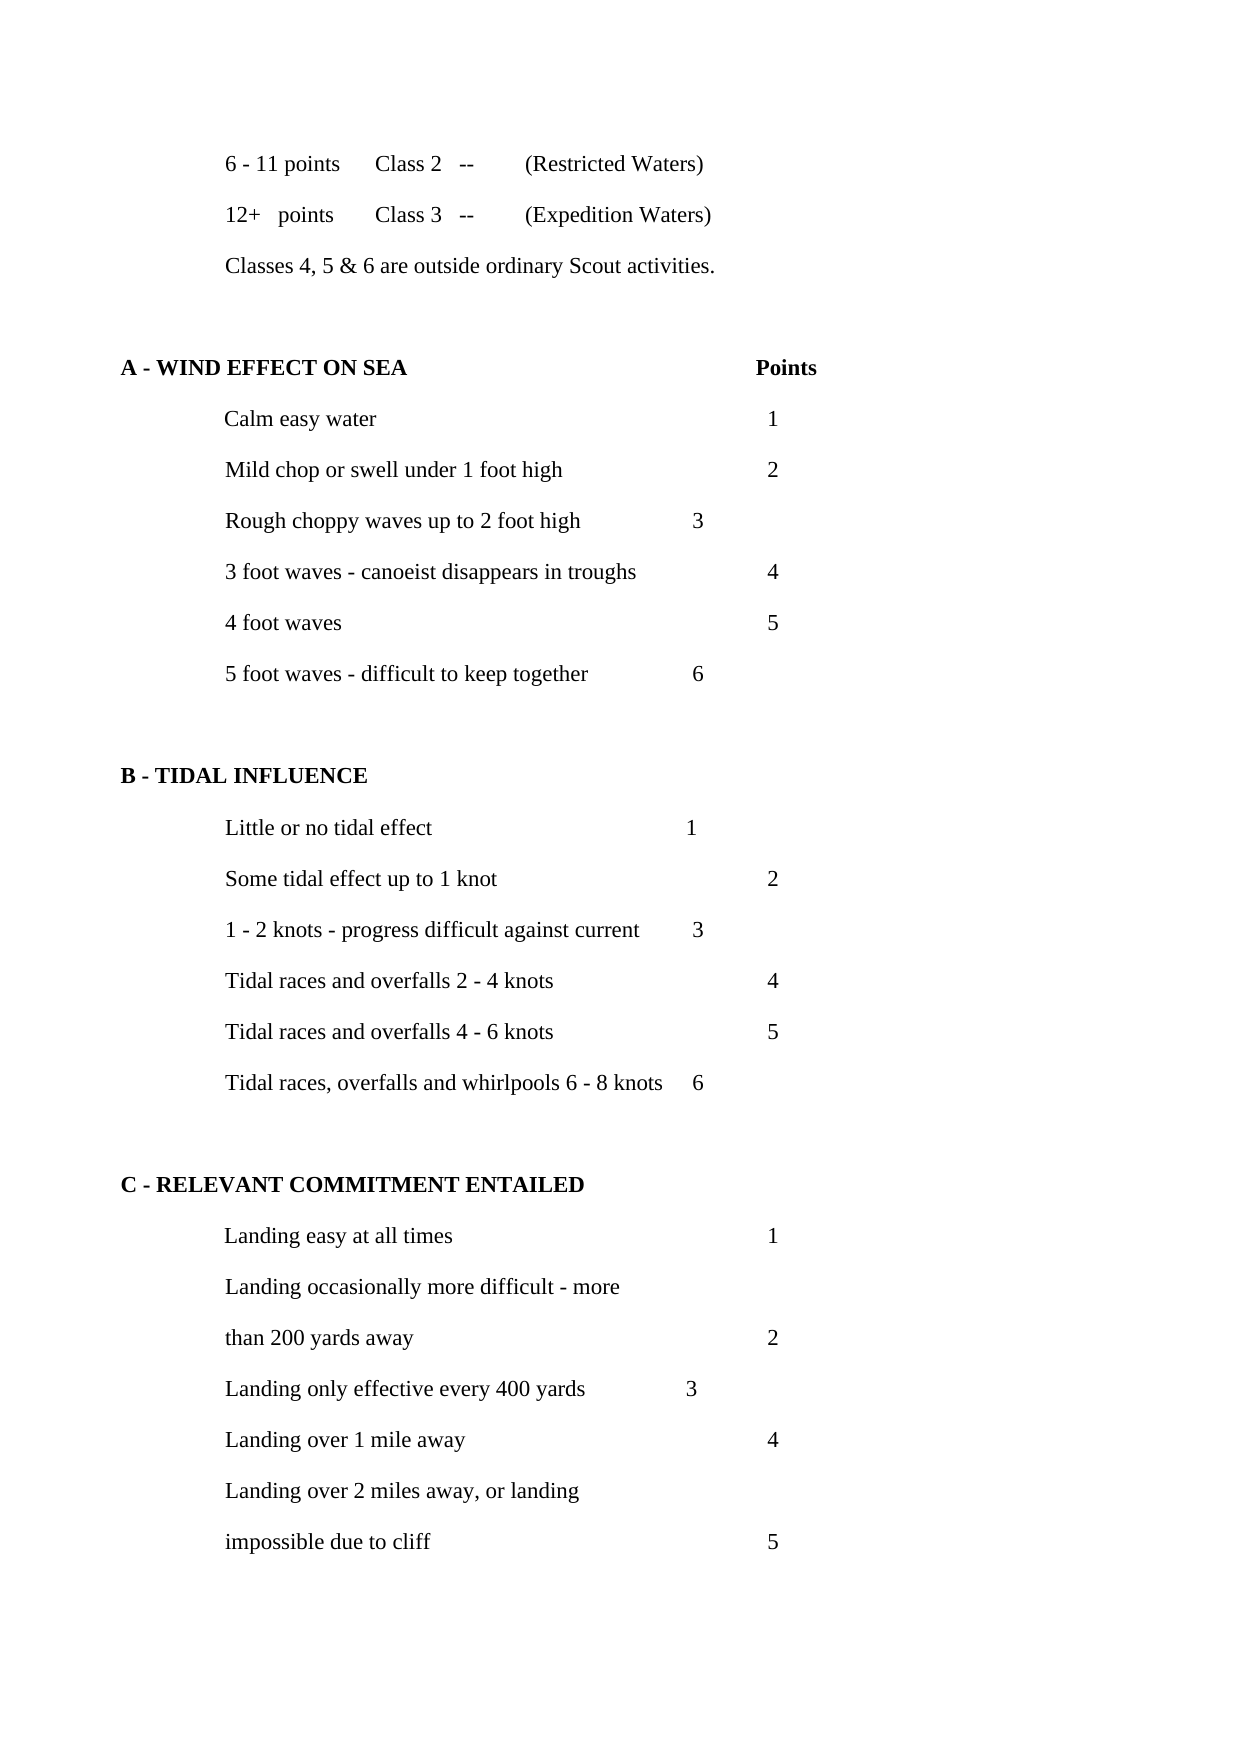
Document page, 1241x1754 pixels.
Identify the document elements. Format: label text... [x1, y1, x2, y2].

text than 200 yards away 2 [120, 1324, 1090, 1350]
text Landing over 2 miles away, or landing [120, 1477, 1090, 1503]
text 3 foot waves - canoeist disappears in troughs 4 [120, 558, 1090, 585]
text Mild chop or swell under 1 foot high 2 [120, 456, 1090, 483]
text B - TIDAL INFLUENCE [120, 762, 1090, 789]
text Calm easy water 1 [224, 405, 1090, 432]
text Little or no tidal effect 1 [120, 813, 1090, 840]
text A - WIND EFFECT ON SEA Points [120, 354, 1090, 381]
text Classes 4, 5 & 6 are outside ordinary Scout activities. [120, 252, 1090, 278]
text C - RELEVANT COMMITMENT ENTAILED [120, 1171, 1090, 1197]
text Landing only effective every 400 yards 3 [120, 1375, 1090, 1401]
text Tidal races and overfalls 4 - 6 knots 5 [120, 1018, 1090, 1044]
text Rough choppy waves up to 2 foot high 3 [120, 507, 1090, 534]
text 1 - 2 knots - progress difficult against current 3 [120, 916, 1090, 942]
text 4 foot waves 5 [120, 609, 1090, 636]
text impossible due to cliff 5 [120, 1528, 1090, 1554]
text Landing occasionally more difficult - more [120, 1273, 1090, 1299]
text Tidal races and overfalls 2 - 4 knots 4 [120, 967, 1090, 993]
text Tidal races, overfalls and whirlpools 6 - 8 knots 6 [120, 1069, 1090, 1095]
text Landing over 1 mile away 4 [120, 1426, 1090, 1452]
text Some tidal effect up to 1 knot 2 [120, 864, 1090, 891]
text 5 foot waves - difficult to keep together 6 [120, 660, 1090, 687]
text Landing easy at all times 1 [224, 1222, 1090, 1248]
text 12+ points Class 3 -- (Expedition Waters) [120, 201, 1090, 227]
text 6 - 11 points Class 2 -- (Restricted Waters) [120, 150, 1090, 176]
